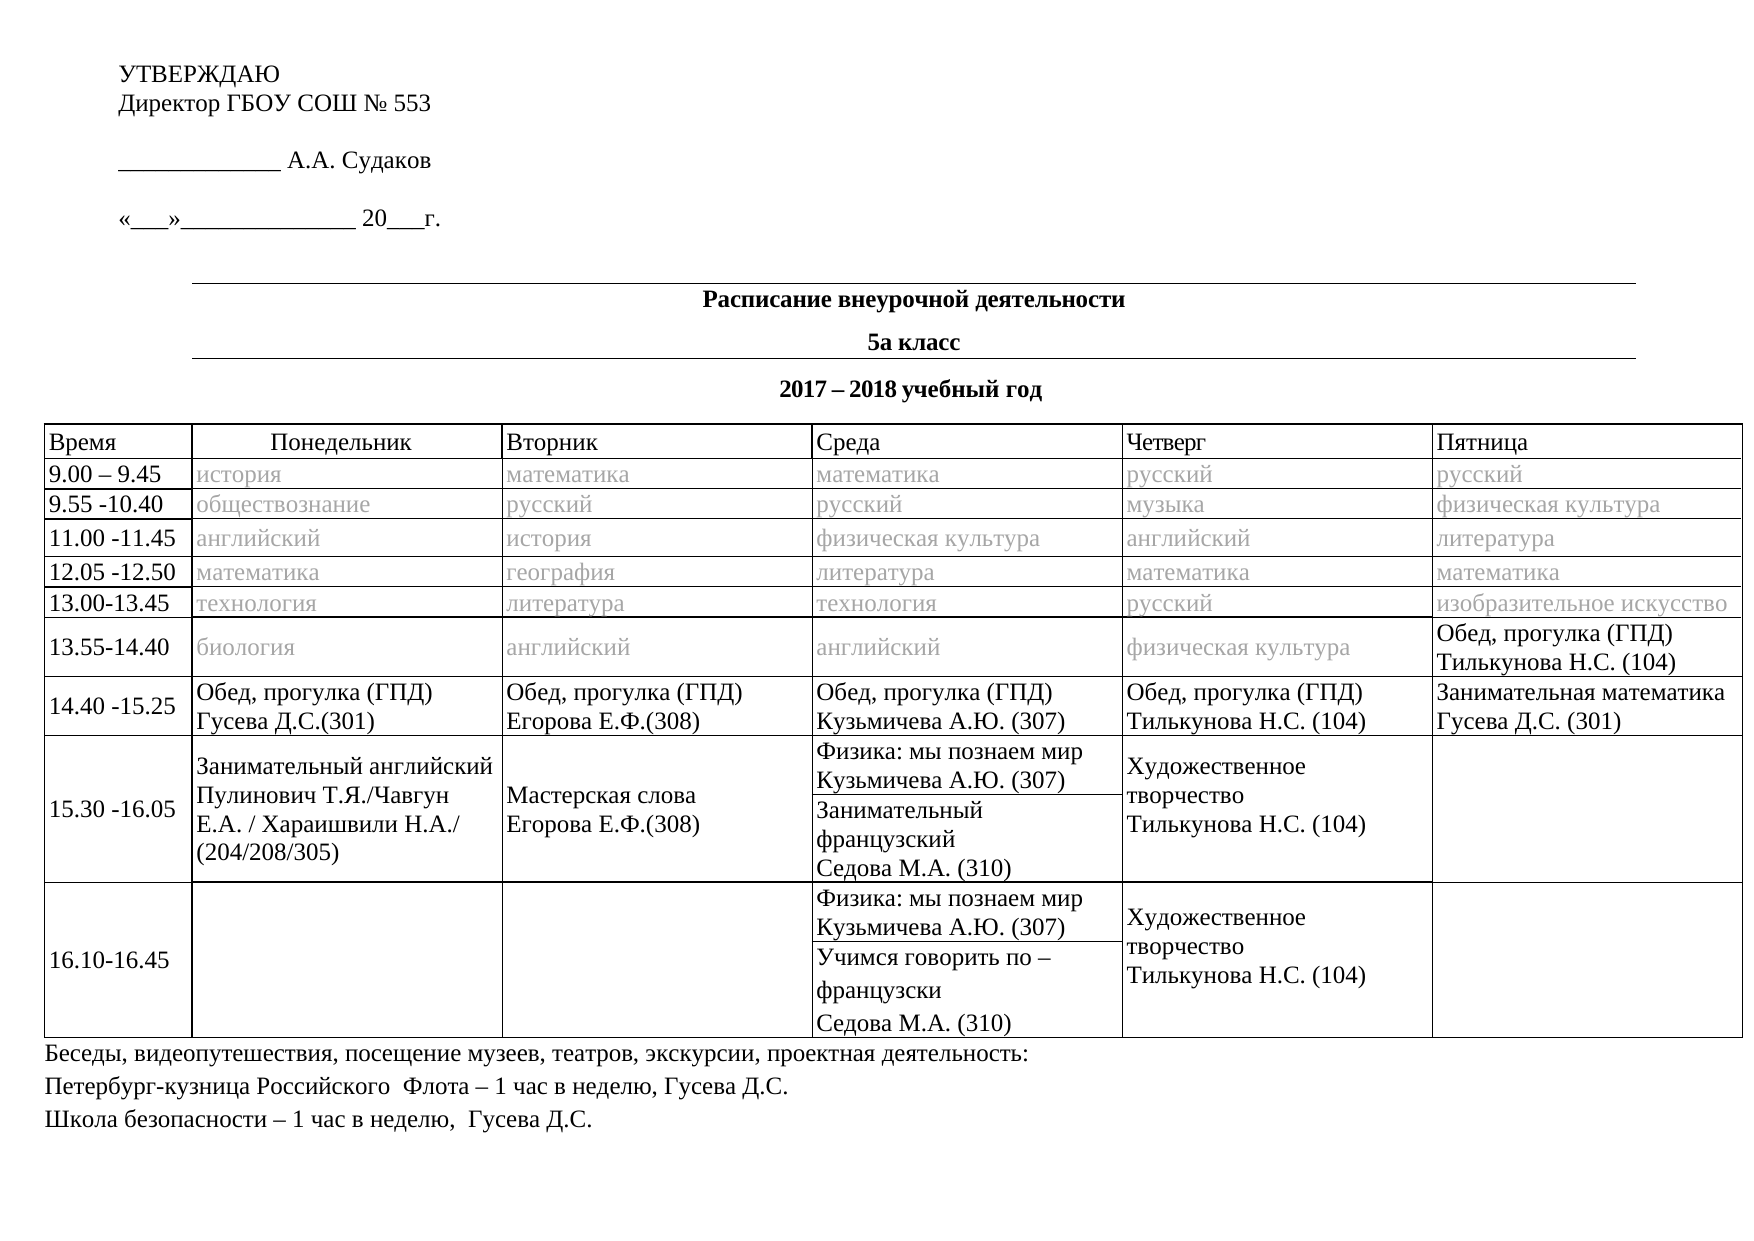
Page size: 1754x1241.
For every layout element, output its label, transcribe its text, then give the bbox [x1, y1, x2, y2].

table_cell физическая культура [813, 519, 1122, 556]
table_cell Учимся говорить по – французски Седова М.А. (310) [813, 942, 1122, 1037]
table_cell литература [813, 557, 1122, 586]
text УТВЕРЖДАЮ [118, 59, 1636, 88]
table_header Вторник [503, 425, 811, 457]
table_cell 11.00 -11.45 [45, 520, 191, 556]
table_cell обществознание [193, 489, 502, 518]
table_cell Мастерская слова Егорова Е.Ф.(308) [503, 736, 812, 881]
table_cell история [503, 519, 812, 556]
table_cell музыка [1123, 489, 1432, 518]
table_cell Обед, прогулка (ГПД) Тилькунова Н.С. (104) [1433, 616, 1742, 676]
text Расписание внеурочной деятельности [192, 284, 1636, 313]
text Директор ГБОУ СОШ № 553 [118, 88, 1636, 117]
table_cell технология [813, 587, 1122, 616]
table_header Понедельник [193, 425, 501, 457]
table_cell русский [1123, 459, 1432, 488]
table_cell география [503, 557, 812, 586]
table_cell Обед, прогулка (ГПД) Кузьмичева А.Ю. (307) [813, 677, 1122, 734]
table_cell физическая культура [1123, 618, 1432, 676]
table_cell Занимательный английский Пулинович Т.Я./Чавгун Е.А. / Хараишвили Н.А./ (204/208/305) [193, 736, 502, 881]
table_cell Занимательный французский Седова М.А. (310) [813, 795, 1122, 881]
table_cell физическая культура [1433, 488, 1742, 518]
table_cell 15.30 -16.05 [45, 736, 191, 881]
table_cell Художественное творчество Тилькунова Н.С. (104) [1123, 736, 1432, 881]
text Беседы, видеопутешествия, посещение музеев, театров, экскурсии, проектная деятельность: [44, 1038, 1713, 1067]
table_cell биология [193, 618, 502, 676]
table_cell русский [813, 489, 1122, 518]
table_cell Обед, прогулка (ГПД) Тилькунова Н.С. (104) [1123, 677, 1432, 734]
table_cell английский [1123, 519, 1432, 556]
text Петербург-кузница Российского Флота – 1 час в неделю, Гусева Д.С. [44, 1071, 1713, 1100]
table_cell Обед, прогулка (ГПД) Гусева Д.С.(301) [193, 677, 502, 734]
table_header Время [45, 425, 191, 457]
table_cell русский [1433, 458, 1742, 488]
table_cell английский [193, 519, 502, 556]
table_header Пятница [1433, 425, 1742, 457]
text «___»______________ 20___г. [118, 203, 1636, 232]
table_cell 14.40 -15.25 [45, 677, 191, 734]
table_cell математика [1123, 557, 1432, 586]
table_cell математика [193, 557, 502, 586]
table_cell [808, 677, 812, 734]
table_cell [503, 883, 812, 1037]
table_cell литература [503, 587, 812, 616]
table_cell математика [503, 459, 812, 488]
text 2017 – 2018 учебный год [185, 374, 1636, 402]
table_cell английский [503, 618, 812, 676]
table_cell литература [1433, 518, 1742, 556]
text _____________ А.А. Судаков [118, 145, 1636, 174]
table_cell Физика: мы познаем мир Кузьмичева А.Ю. (307) [813, 736, 1122, 794]
table_cell [1433, 883, 1742, 1037]
table_cell английский [813, 618, 1122, 676]
table_cell [1433, 736, 1742, 881]
table_cell русский [503, 489, 812, 518]
table_cell 16.10-16.45 [45, 883, 191, 1037]
table_header Среда [813, 425, 1122, 457]
table_cell Занимательная математика Гусева Д.С. (301) [1433, 677, 1742, 734]
table_cell [193, 883, 502, 1037]
table_cell русский [1123, 587, 1432, 616]
table_cell математика [1433, 556, 1742, 586]
table_header Четверг [1123, 425, 1432, 457]
table_cell Художественное творчество Тилькунова Н.С. (104) [1123, 883, 1432, 1037]
table_cell технология [193, 587, 502, 616]
table_cell изобразительное искусство [1433, 586, 1742, 616]
table_cell математика [813, 459, 1122, 488]
text 5а класс [192, 327, 1636, 358]
table_cell Физика: мы познаем мир Кузьмичева А.Ю. (307) [813, 883, 1122, 941]
table_cell история [193, 459, 502, 488]
table_cell 13.55-14.40 [45, 618, 191, 676]
text Школа безопасности – 1 час в неделю, Гусева Д.С. [44, 1104, 1713, 1133]
